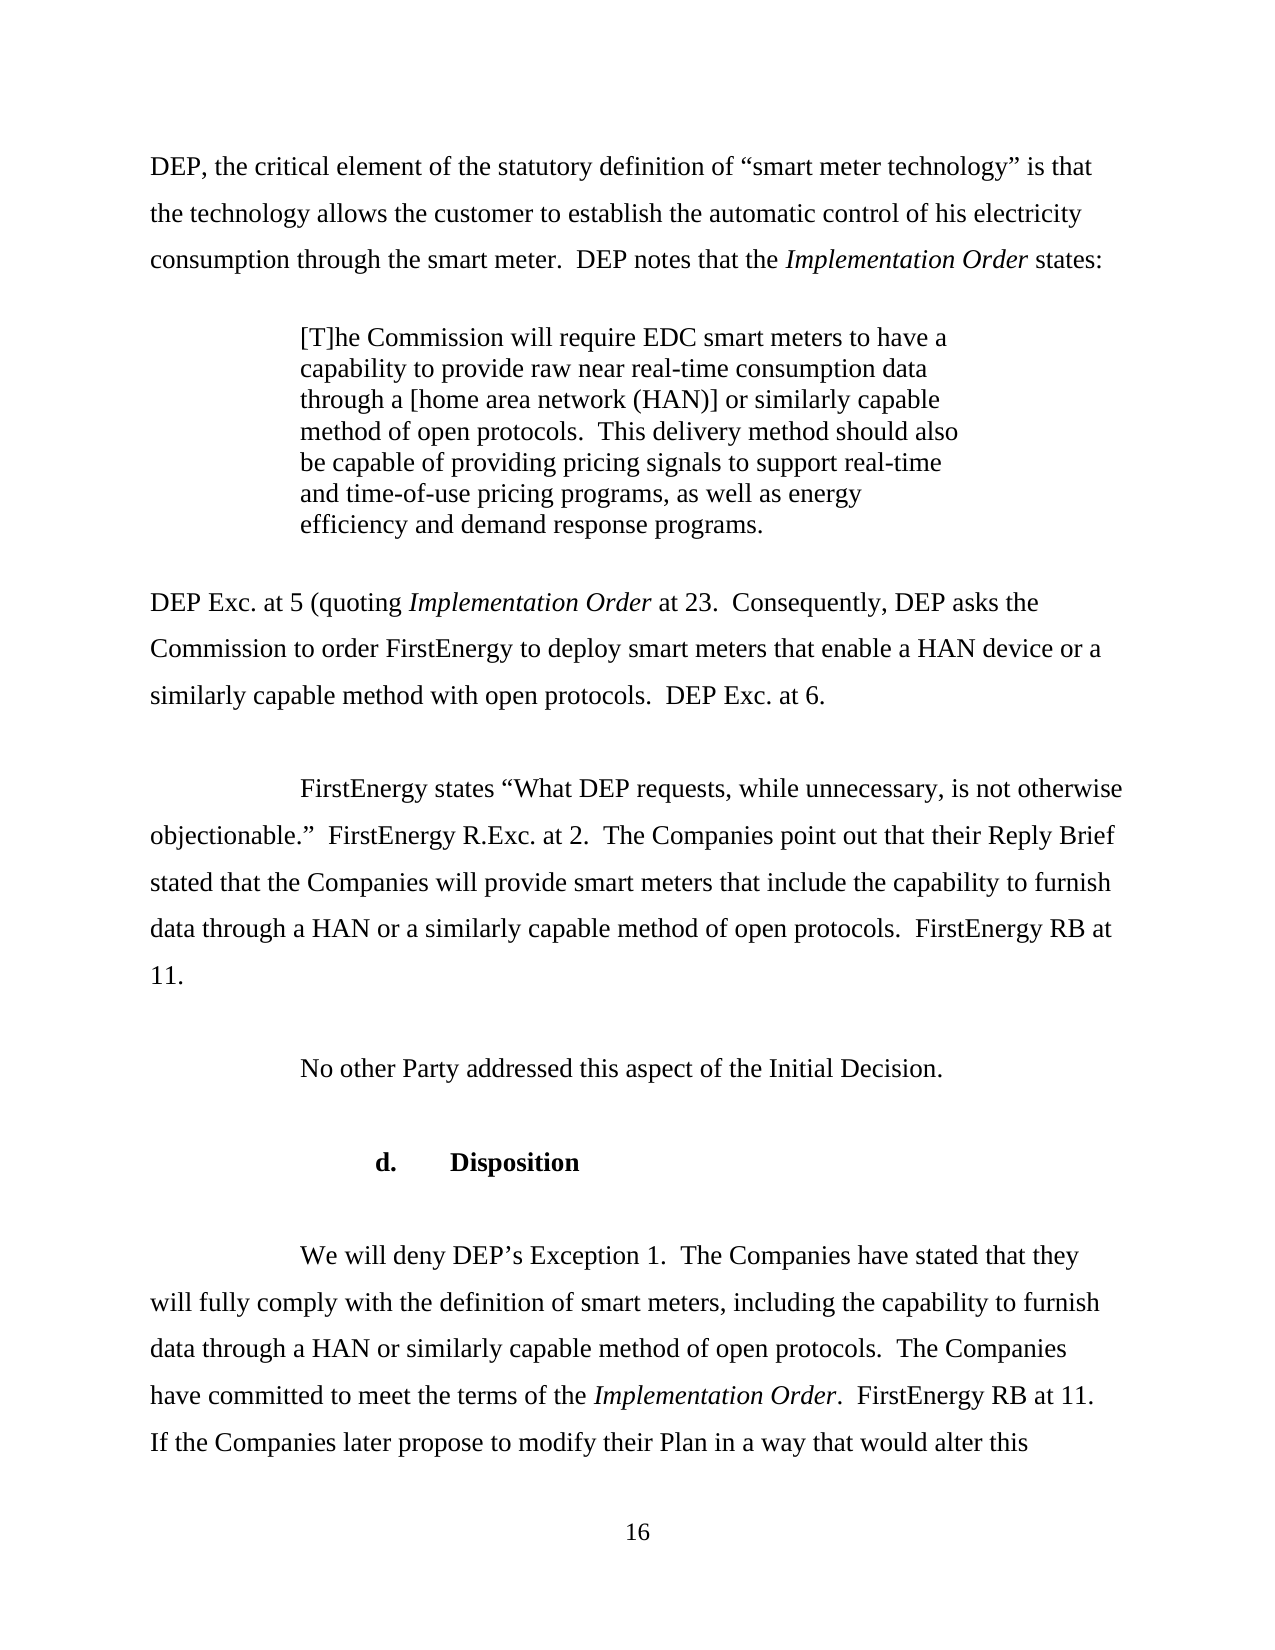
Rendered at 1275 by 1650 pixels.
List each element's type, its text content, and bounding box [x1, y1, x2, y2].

text [T]he Commission will require EDC smart meters to have a capability to provide raw near real-time consumption data through a [home area network (HAN)] or similarly capable method of open protocols. This delivery method should also be capable of providing pricing signals to support real-time and time-of-use pricing programs, as well as energy efficiency and demand response programs. [300, 321, 975, 539]
text No other Party addressed this aspect of the Initial Decision. [150, 1052, 1125, 1084]
subtitle d. Disposition [375, 1146, 1125, 1177]
text DEP Exc. at 5 (quoting Implementation Order at 23. Consequently, DEP asks the Commission to order FirstEnergy to deploy smart meters that enable a HAN device or a similarly capable method with open protocols. DEP Exc. at 6. [150, 586, 1125, 710]
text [150, 1239, 1125, 1457]
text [150, 150, 1125, 274]
text FirstEnergy states “What DEP requests, while unnecessary, is not otherwise objectionable.” FirstEnergy R.Exc. at 2. The Companies point out that their Reply Brief stated that the Companies will provide smart meters that include the capability to furnish data through a HAN or a similarly capable method of open protocols. FirstEnergy RB at 11. [150, 772, 1125, 990]
